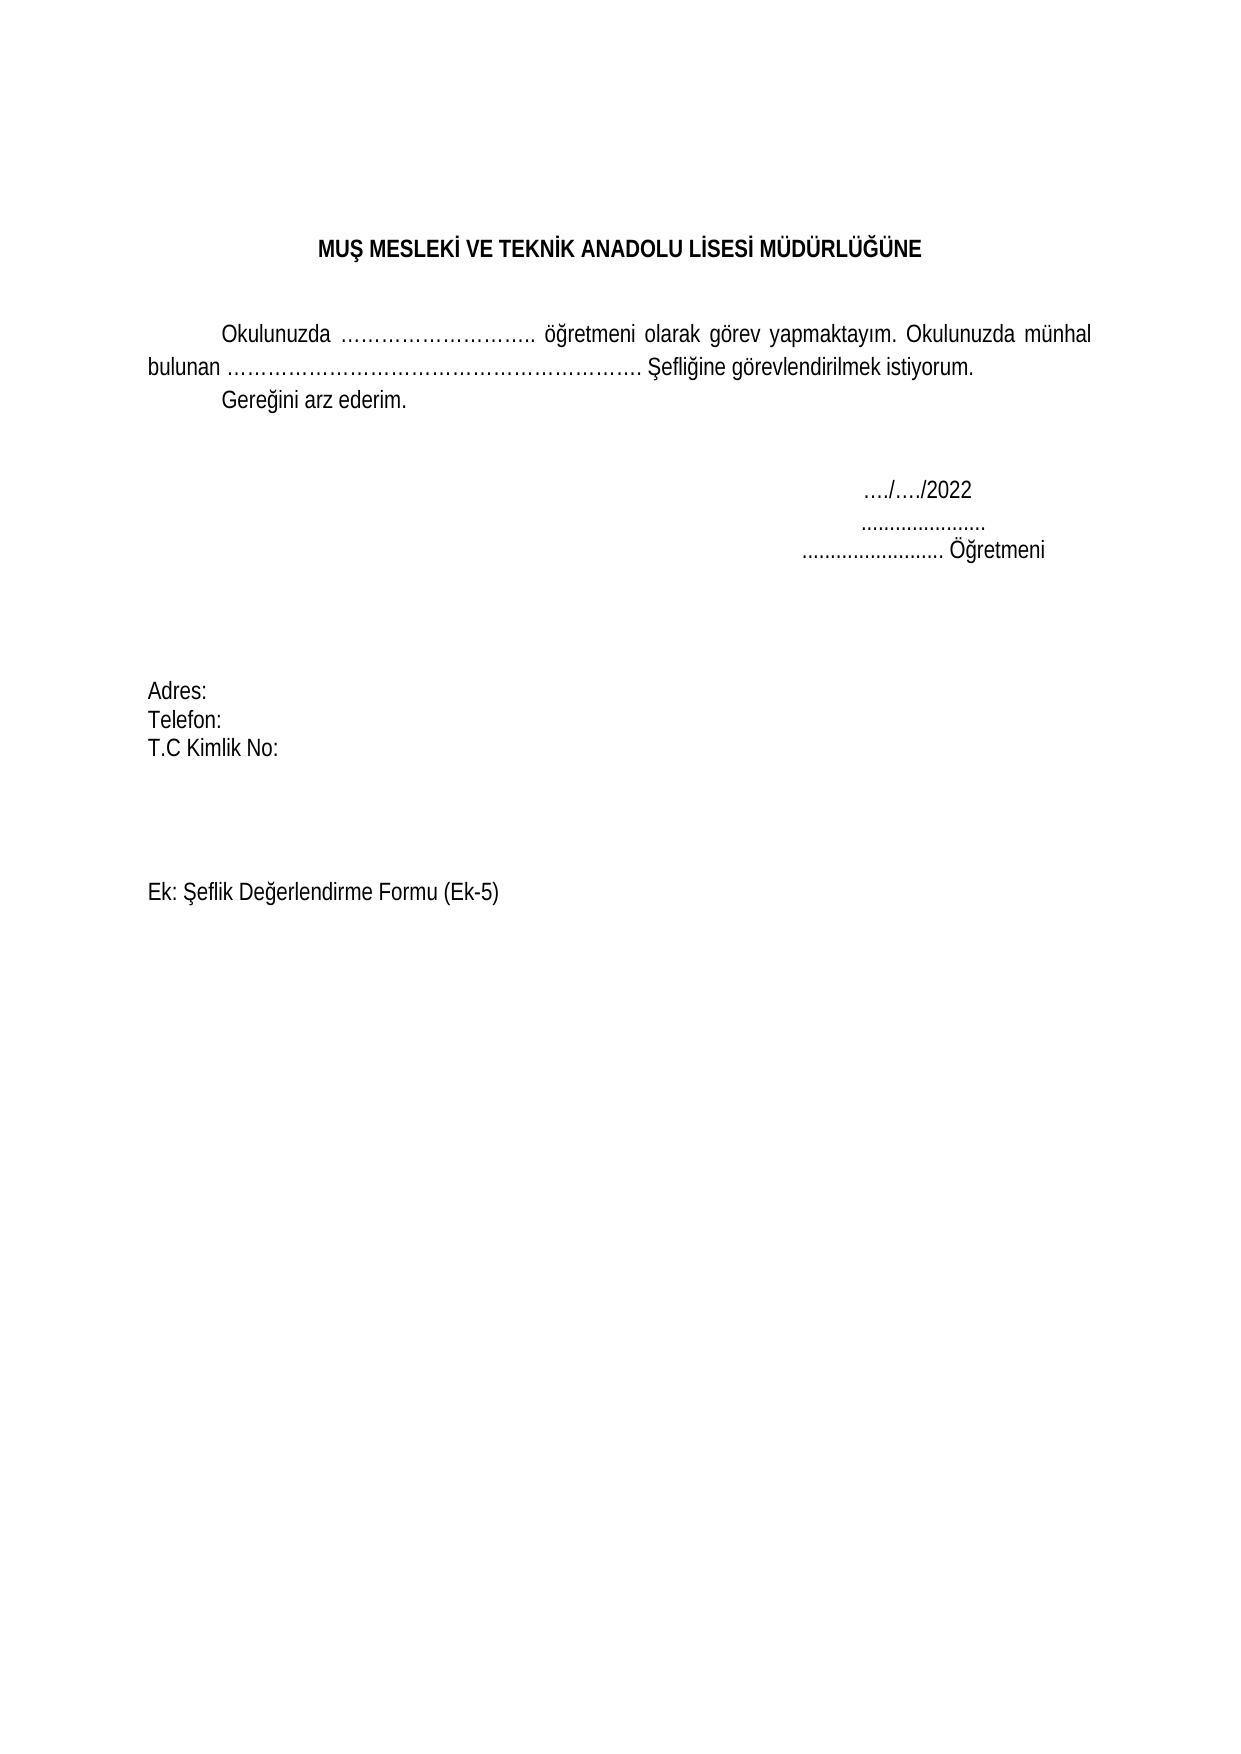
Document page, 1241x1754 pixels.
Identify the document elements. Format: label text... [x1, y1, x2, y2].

text Telefon: [148, 705, 1093, 733]
text MUŞ MESLEKİ VE TEKNİK ANADOLU LİSESİ MÜDÜRLÜĞÜNE [148, 233, 1093, 262]
text Adres: [148, 676, 1093, 705]
text Ek: Şeflik Değerlendirme Formu (Ek-5) [148, 877, 1093, 905]
text Gereğini arz ederim. [148, 385, 1093, 414]
text Okulunuzda ……………………….. öğretmeni olarak görev yapmaktayım. Okulunuzda münhal bulunan ……………………………………………………. Şefliğine görevlendirilmek istiyorum. [148, 319, 1093, 381]
text …./…./2022 [148, 476, 1093, 504]
text T.C Kimlik No: [148, 733, 1093, 762]
